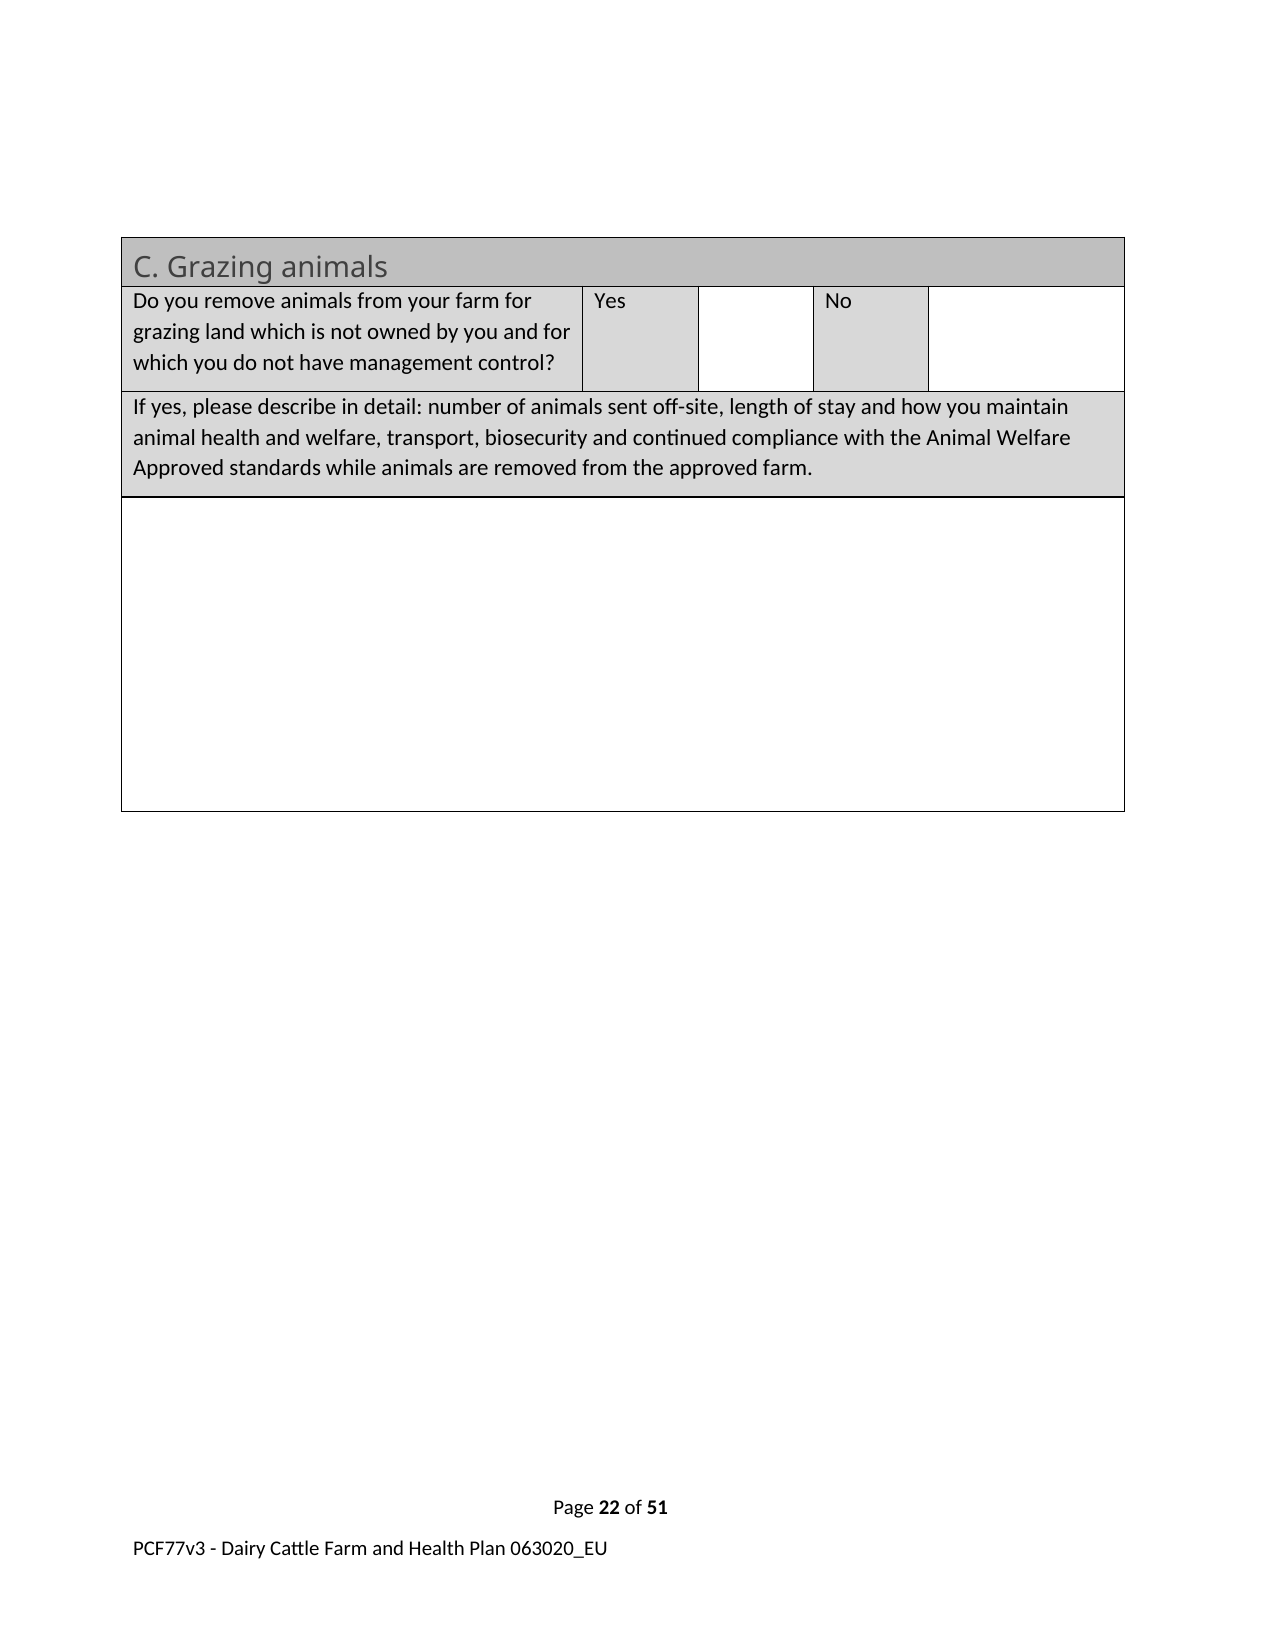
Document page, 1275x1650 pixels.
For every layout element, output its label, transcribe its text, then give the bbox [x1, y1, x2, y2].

table_cell [699, 287, 813, 391]
table_cell Yes [583, 287, 698, 391]
table_cell [122, 498, 1124, 811]
table_cell No [814, 287, 928, 391]
table_cell If yes, please describe in detail: number of animals sent off-site, length of stay and how you maintain animal health and welfare, transport, biosecurity and continued compliance with the Animal Welfare Approved standards while animals are removed from the approved farm. [122, 392, 1124, 496]
table_header C. Grazing animals [122, 238, 1124, 286]
table_cell Do you remove animals from your farm for grazing land which is not owned by you and for which you do not have management control? [122, 287, 582, 391]
table_cell [929, 287, 1124, 391]
